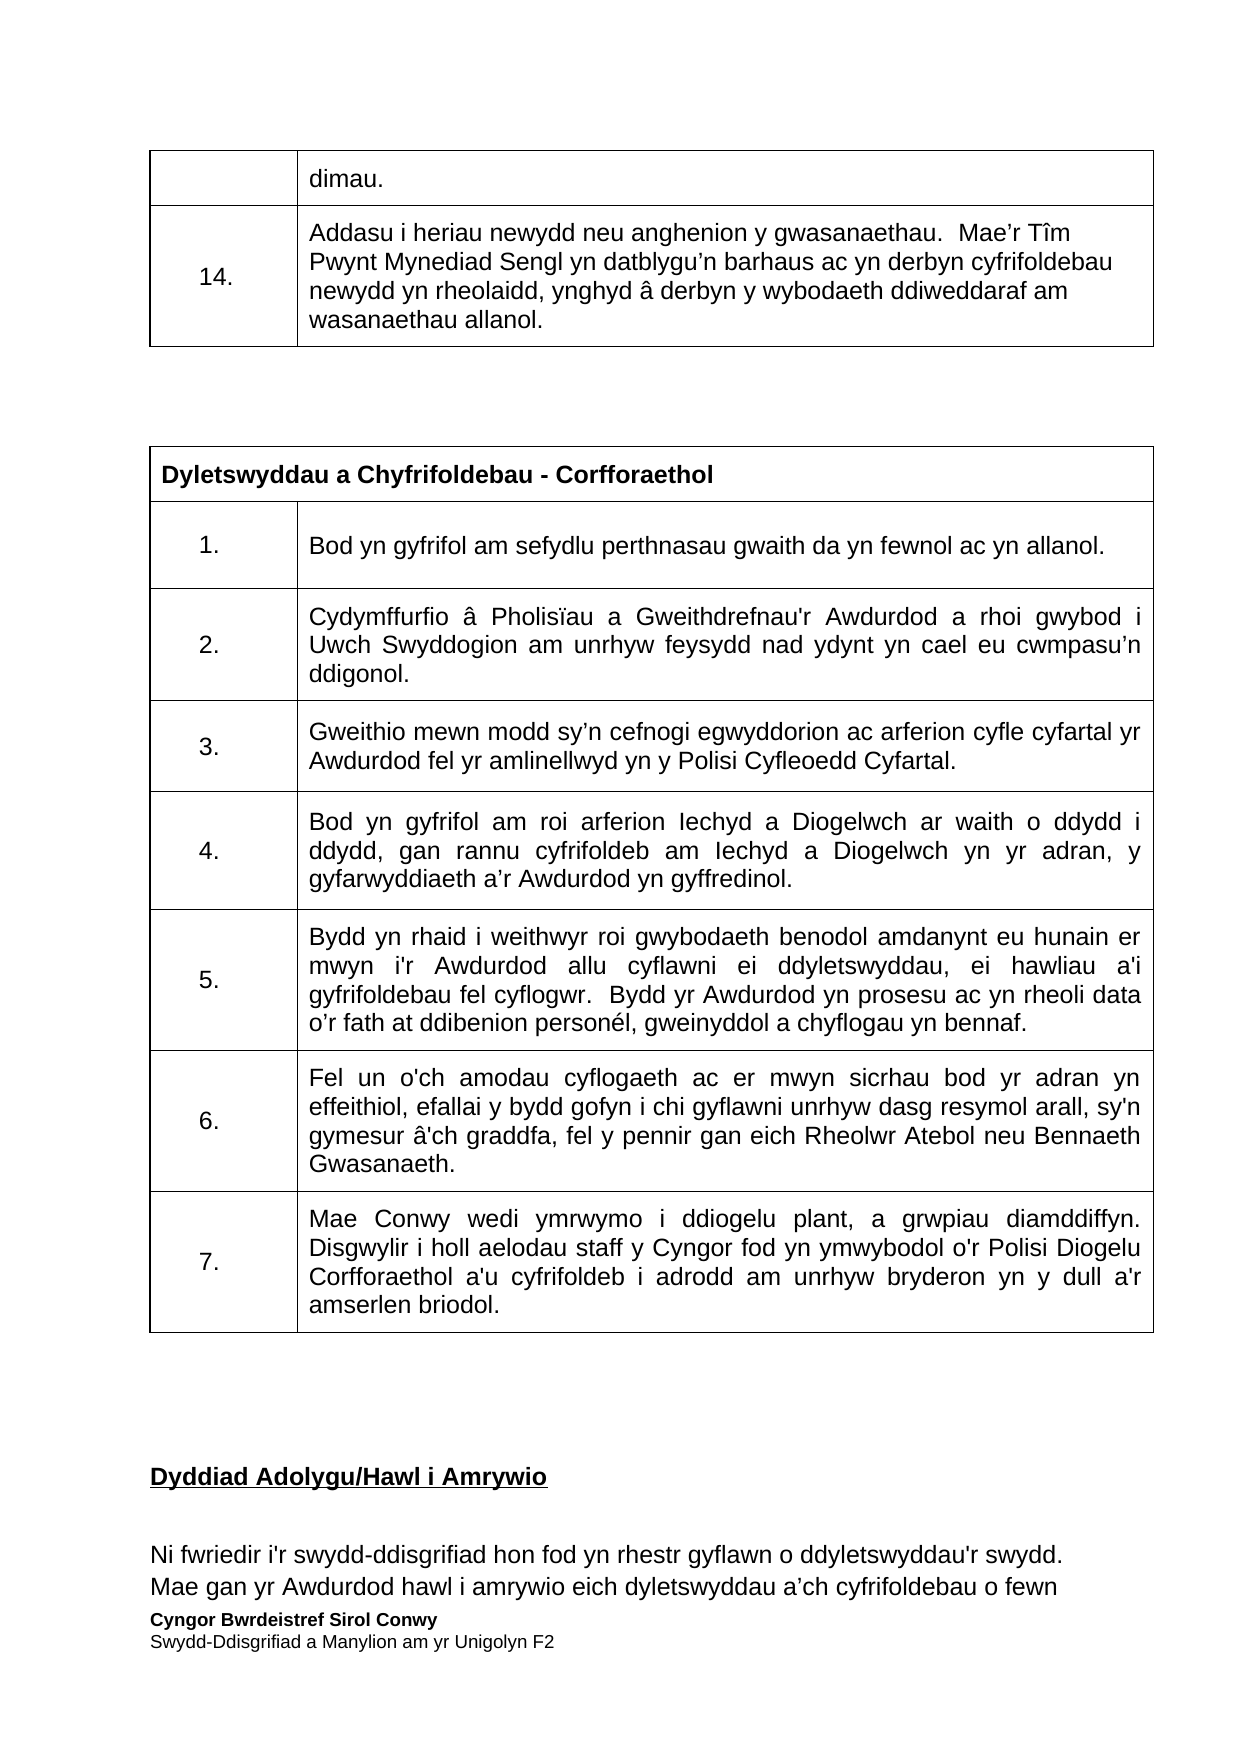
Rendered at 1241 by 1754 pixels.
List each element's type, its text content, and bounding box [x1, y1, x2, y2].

table_cell Addasu i heriau newydd neu anghenion y gwasanaethau. Mae’r Tîm Pwynt Mynediad Sengl yn datblygu’n barhaus ac yn derbyn cyfrifoldebau newydd yn rheolaidd, ynghyd â derbyn y wybodaeth ddiweddaraf am wasanaethau allanol. [298, 206, 1153, 346]
table_cell [151, 1192, 297, 1332]
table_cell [298, 151, 1153, 205]
table_cell [151, 701, 297, 791]
table_cell [151, 151, 297, 205]
table_cell [151, 206, 297, 346]
table_cell Bydd yn rhaid i weithwyr roi gwybodaeth benodol amdanynt eu hunain er mwyn i'r Awdurdod allu cyflawni ei ddyletswyddau, ei hawliau a'i gyfrifoldebau fel cyflogwr. Bydd yr Awdurdod yn prosesu ac yn rheoli data o’r fath at ddibenion personél, gweinyddol a chyflogau yn bennaf. [298, 910, 1153, 1049]
table_cell Fel un o'ch amodau cyflogaeth ac er mwyn sicrhau bod yr adran yn effeithiol, efallai y bydd gofyn i chi gyflawni unrhyw dasg resymol arall, sy'n gymesur â'ch graddfa, fel y pennir gan eich Rheolwr Atebol neu Bennaeth Gwasanaeth. [298, 1051, 1153, 1191]
table_cell Bod yn gyfrifol am roi arferion Iechyd a Diogelwch ar waith o ddydd i ddydd, gan rannu cyfrifoldeb am Iechyd a Diogelwch yn yr adran, y gyfarwyddiaeth a’r Awdurdod yn gyffredinol. [298, 792, 1153, 908]
table_cell [151, 502, 297, 588]
table_cell Gweithio mewn modd sy’n cefnogi egwyddorion ac arferion cyfle cyfartal yr Awdurdod fel yr amlinellwyd yn y Polisi Cyfleoedd Cyfartal. [298, 701, 1153, 791]
subtitle Dyddiad Adolygu/Hawl i Amrywio [150, 1462, 1090, 1490]
table_header Dyletswyddau a Chyfrifoldebau - Corfforaethol [151, 447, 1153, 501]
table_cell [151, 792, 297, 908]
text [150, 1540, 1090, 1600]
table_cell Bod yn gyfrifol am sefydlu perthnasau gwaith da yn fewnol ac yn allanol. [298, 502, 1153, 588]
table_cell Mae Conwy wedi ymrwymo i ddiogelu plant, a grwpiau diamddiffyn. Disgwylir i holl aelodau staff y Cyngor fod yn ymwybodol o'r Polisi Diogelu Corfforaethol a'u cyfrifoldeb i adrodd am unrhyw bryderon yn y dull a'r amserlen briodol. [298, 1192, 1153, 1332]
table_cell [151, 910, 297, 1049]
table_cell [151, 1051, 297, 1191]
table_cell Cydymffurfio â Pholisïau a Gweithdrefnau'r Awdurdod a rhoi gwybod i Uwch Swyddogion am unrhyw feysydd nad ydynt yn cael eu cwmpasu’n ddigonol. [298, 589, 1153, 700]
table_cell [151, 589, 297, 700]
